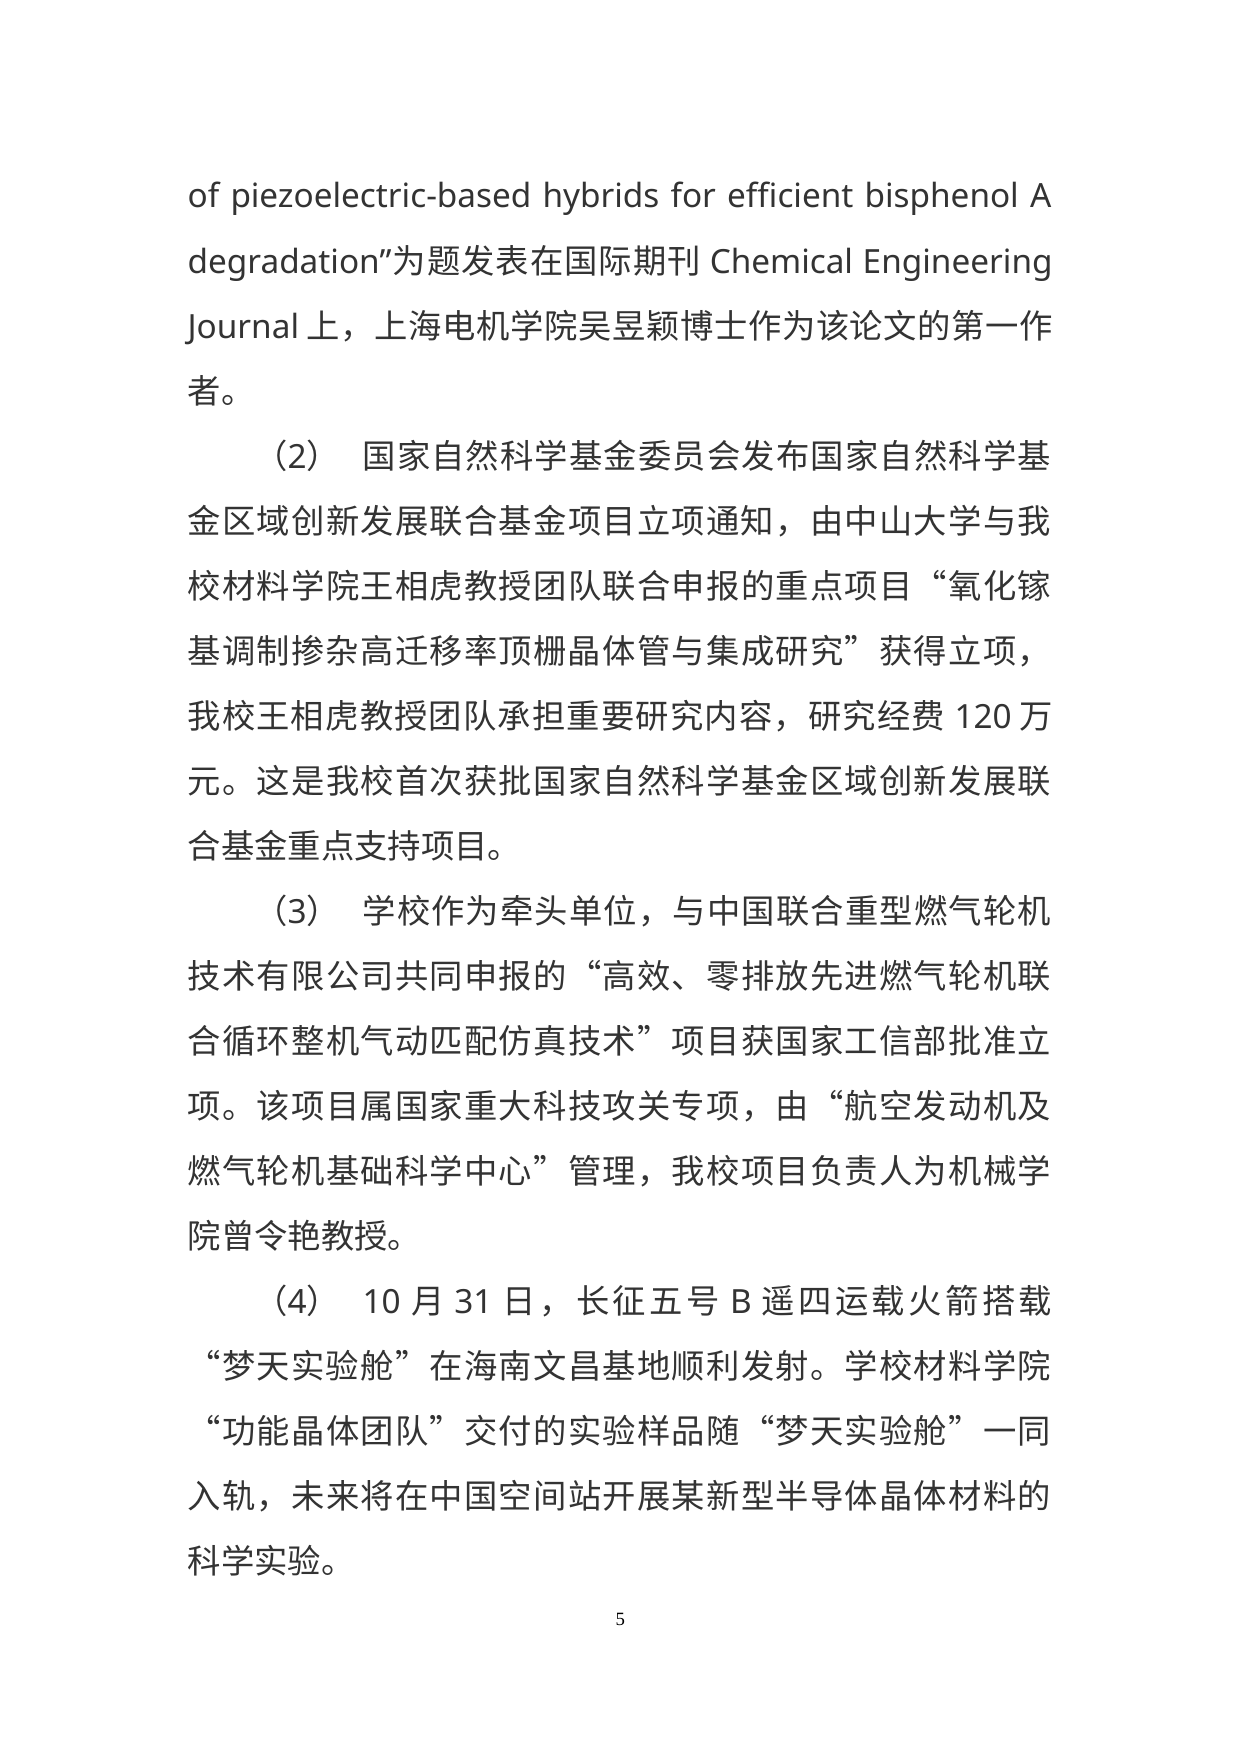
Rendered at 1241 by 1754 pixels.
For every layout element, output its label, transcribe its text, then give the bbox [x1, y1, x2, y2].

list 10月31日，长征五号B遥四运载火箭搭载“梦天实验舱”在海南文昌基地顺利发射。学校材料学院“功能晶体团队”交付的实验样品随“梦天实验舱”一同入轨，未来将在中国空间站开展某新型半导体晶体材料的科学实验。 [187, 1267, 1053, 1592]
list 学校作为牵头单位，与中国联合重型燃气轮机技术有限公司共同申报的“高效、零排放先进燃气轮机联合循环整机气动匹配仿真技术”项目获国家工信部批准立项。该项目属国家重大科技攻关专项，由“航空发动机及燃气轮机基础科学中心”管理，我校项目负责人为机械学院曾令艳教授。 [187, 877, 1053, 1267]
list 国家自然科学基金委员会发布国家自然科学基金区域创新发展联合基金项目立项通知，由中山大学与我校材料学院王相虎教授团队联合申报的重点项目“氧化镓基调制掺杂高迁移率顶栅晶体管与集成研究”获得立项，我校王相虎教授团队承担重要研究内容，研究经费120万元。这是我校首次获批国家自然科学基金区域创新发展联合基金重点支持项目。 [187, 422, 1053, 877]
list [187, 162, 1053, 342]
